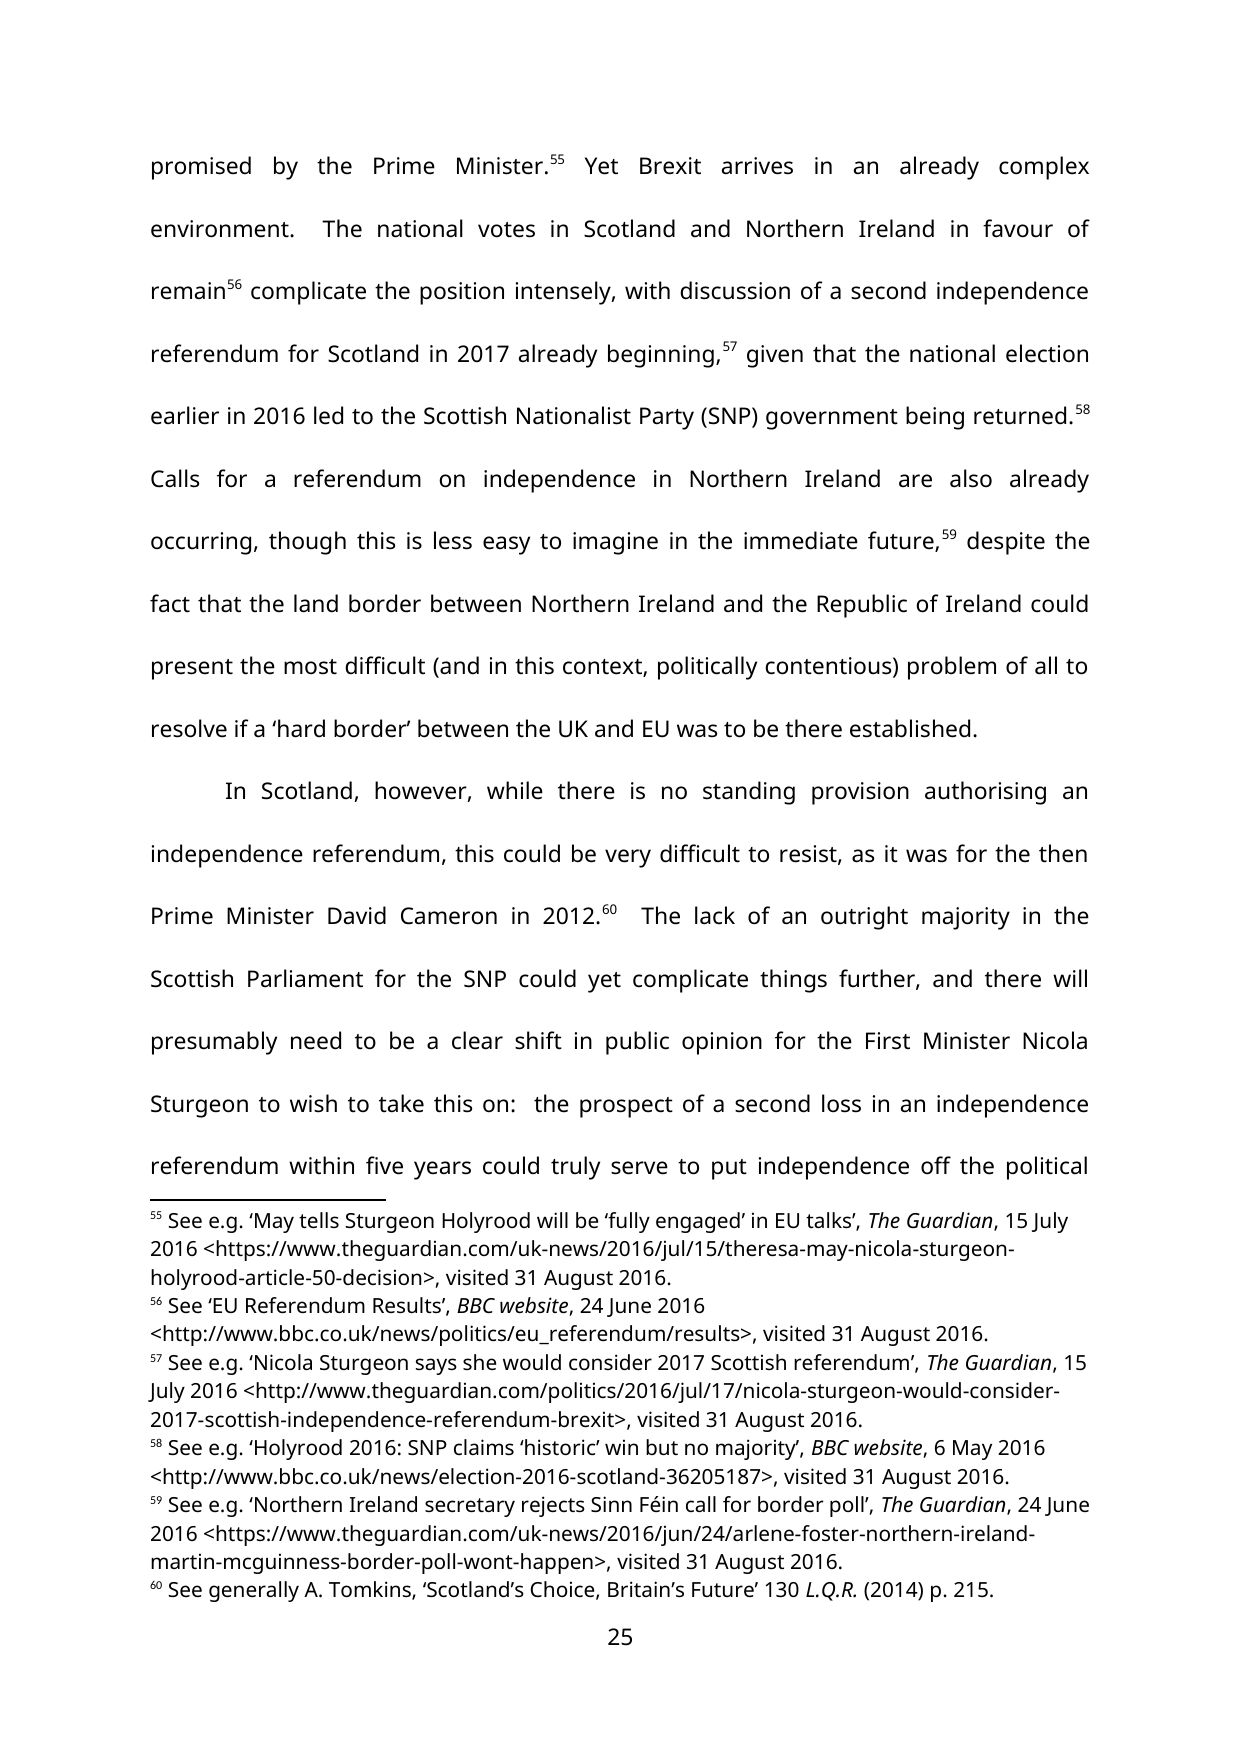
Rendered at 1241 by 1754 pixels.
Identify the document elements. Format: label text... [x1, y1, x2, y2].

text Further important questions of institutional involvement relate to the engagement of the devolved institutions with those of the UK, which has been promised by the Prime Minister. Yet Brexit arrives in an already complex environment. The national votes in Scotland and Northern Ireland in favour of remain complicate the position intensely, with discussion of a second independence referendum for Scotland in 2017 already beginning, given that the national election earlier in 2016 led to the Scottish Nationalist Party (SNP) government being returned. Calls for a referendum on independence in Northern Ireland are also already occurring, though this is less easy to imagine in the immediate future, despite the fact that the land border between Northern Ireland and the Republic of Ireland could present the most difficult (and in this context, politically contentious) problem of all to resolve if a ‘hard border’ between the UK and EU was to be there established. [150, 150, 1090, 744]
text In Scotland, however, while there is no standing provision authorising an independence referendum, this could be very difficult to resist, as it was for the then Prime Minister David Cameron in 2012. The lack of an outright majority in the Scottish Parliament for the SNP could yet complicate things further, and there will presumably need to be a clear shift in public opinion for the First Minister Nicola Sturgeon to wish to take this on: the prospect of a second loss in an independence referendum within five years could truly serve to put independence off the political agenda for a generation. Standing provision for a referendum on leaving the UK does, in contrast, exist in the Northern Ireland Act 1998, but this power is exercisable by the UK Secretary of State, and only when ‘it appears likely to him that a majority of those voting would express a wish that Northern Ireland should cease to be part of the United Kingdom and form part of a united Ireland’. Well established divisions in the political class and communities of Northern Ireland would make calling such a referendum a major undertaking, even at a time when the UK did not face the all-consuming challenge of exiting from the EU. In the meantime, perhaps the crucial question is how effective engagement across the UK can be assured on an ongoing basis, even though Theresa May’s decision to deliver on the Brexit referendum vote seems to guarantee from the outset that two out of the four nations will be unhappy with the outcome, which adds to long standing concerns about the adequacy of the existing intergovernmental machinery which is intended to smooth the operation of the devolved system. It seems probable that informal and incremental management of the internal dynamics of the UK’s devolved governance will be of great importance if anything like a ‘national consensus’ is to be achieved, and thus the manifestly political aspect of the UK’s political constitution will here be at its most evident. [150, 775, 1090, 1181]
